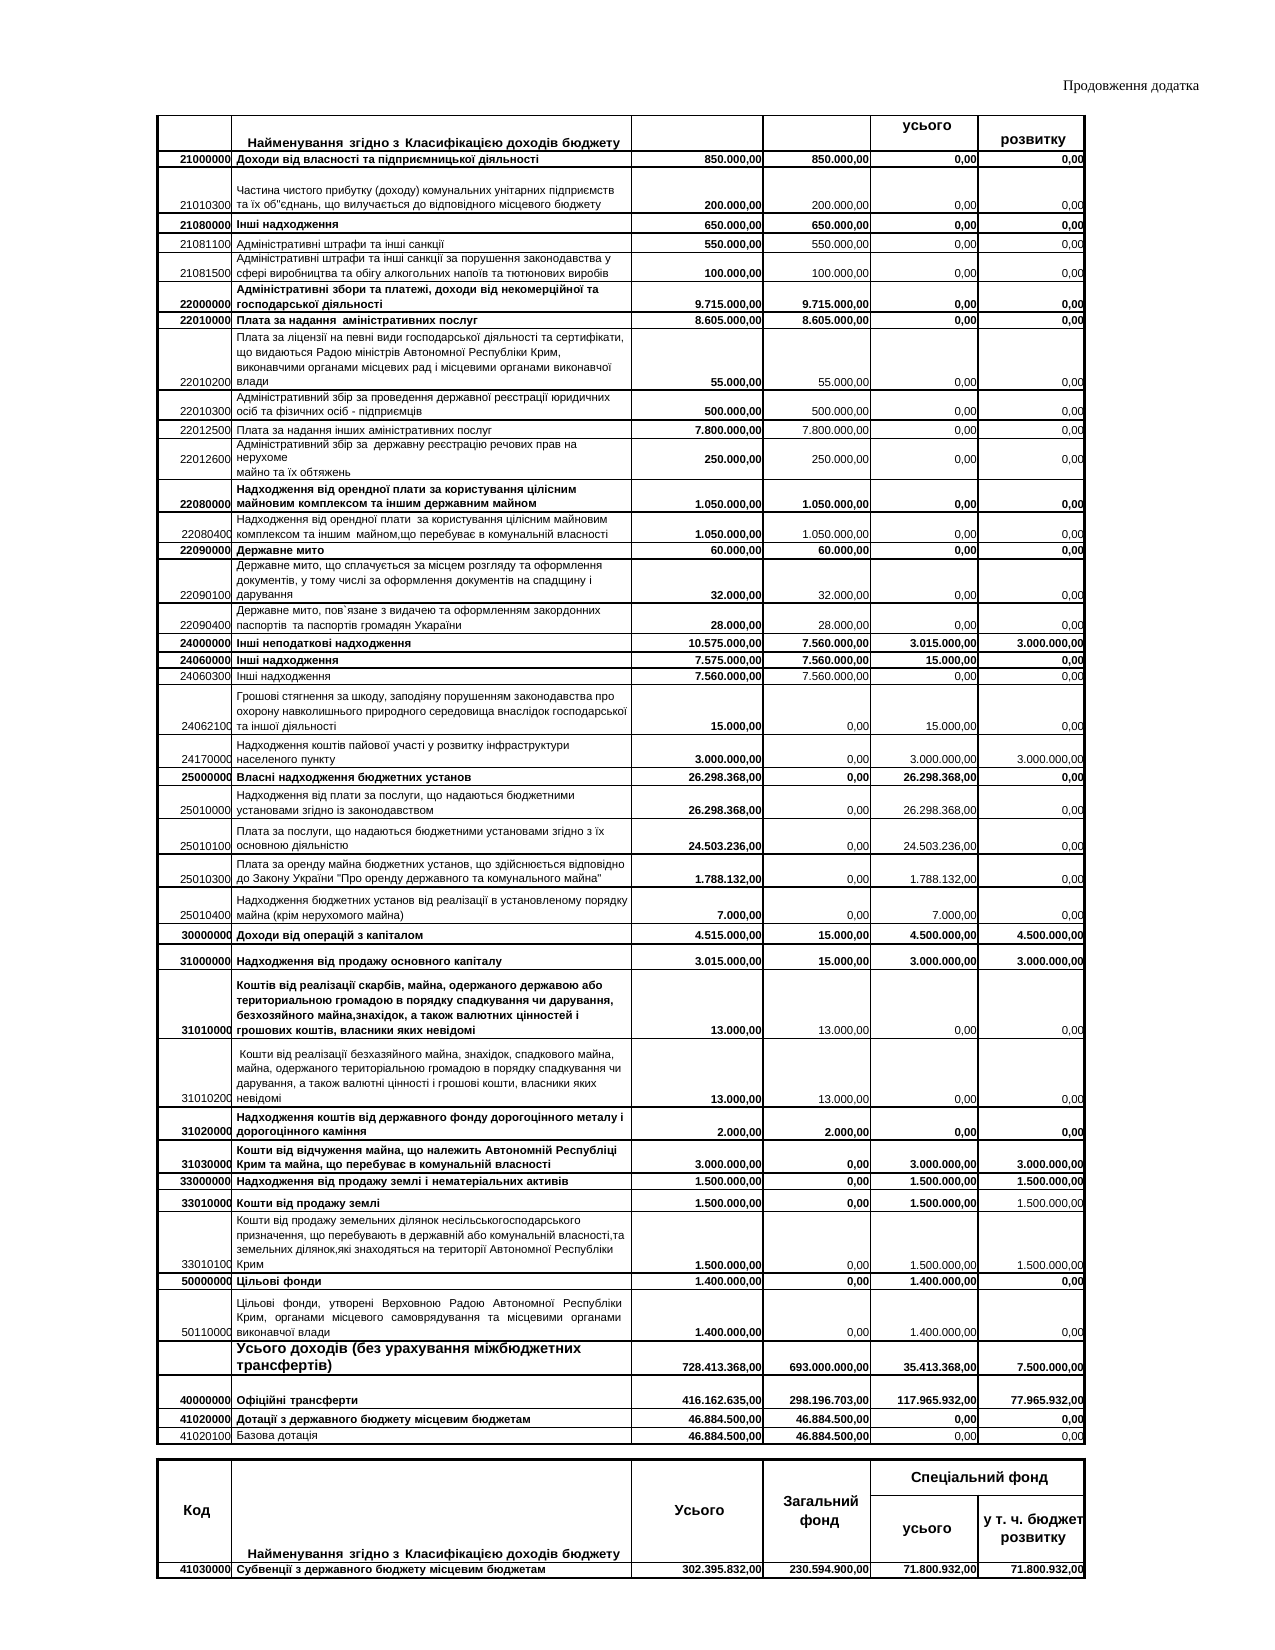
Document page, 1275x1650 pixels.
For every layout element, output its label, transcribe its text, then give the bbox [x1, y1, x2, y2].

table_cell 0,00 [979, 1274, 1083, 1288]
table_cell 3.000.000,00 [979, 1141, 1083, 1172]
table_cell Надходження коштів пайової участі у розвитку інфраструктури населеного пункту [232, 735, 631, 767]
table_cell 3.000.000,00 [871, 945, 977, 969]
table_cell 7.800.000,00 [632, 421, 762, 437]
table_cell 0,00 [871, 282, 977, 311]
table_cell 3.000.000,00 [979, 945, 1083, 969]
table_cell Надходження від орендної плати за користування цілісним майновим комплексом та іншим державним майном [232, 480, 631, 511]
table_cell 71.800.932,00 [979, 1563, 1083, 1577]
table_cell 100.000,00 [632, 253, 762, 281]
table_cell Цільові фонди, утворені Верховною Радою Автономної Республіки Крим, органами місцевого самоврядування та місцевими органами виконавчої влади [232, 1290, 631, 1340]
table_cell 1.500.000,00 [871, 1190, 977, 1211]
table_cell 2.000,00 [632, 1108, 762, 1139]
table_header Найменування згідно з Класифікацією доходів бюджету [232, 1461, 631, 1562]
table_cell 0,00 [979, 253, 1083, 281]
table_cell 0,00 [764, 888, 870, 922]
table_cell Субвенції з державного бюджету місцевим бюджетам [232, 1563, 631, 1577]
table_cell 31020000 [159, 1108, 231, 1139]
table_cell 2.000,00 [764, 1108, 870, 1139]
table_cell 21010300 [159, 168, 231, 212]
table_cell 0,00 [979, 669, 1083, 684]
table_cell 22090100 [159, 560, 231, 602]
table_cell 15.000,00 [871, 685, 977, 733]
table_cell 0,00 [979, 786, 1083, 818]
table_cell 0,00 [871, 329, 977, 389]
table_cell 55.000,00 [764, 329, 870, 389]
table_cell 71.800.932,00 [871, 1563, 977, 1577]
table_cell 22090000 [159, 543, 231, 558]
table_cell 25010000 [159, 786, 231, 818]
table_cell 0,00 [764, 786, 870, 818]
table_cell 46.884.500,00 [764, 1428, 870, 1443]
table_cell 41020100 [159, 1428, 231, 1443]
table_cell 0,00 [979, 1409, 1083, 1427]
table_cell 13.000,00 [632, 1039, 762, 1106]
table_cell 0,00 [979, 819, 1083, 853]
table_cell 1.500.000,00 [979, 1212, 1083, 1272]
table_cell Кошти від відчуження майна, що належить Автономній Республіці Крим та майна, що перебуває в комунальній власності [232, 1141, 631, 1172]
table_cell 0,00 [871, 560, 977, 602]
table_cell Частина чистого прибутку (доходу) комунальних унітарних підприємств та їх об"єднань, що вилучається до відповідного місцевого бюджету [232, 168, 631, 212]
table_cell Грошові стягнення за шкоду, заподіяну порушенням законодавства про охорону навколишнього природного середовища внаслідок господарської та іншої діяльності [232, 685, 631, 733]
table_cell 31000000 [159, 945, 231, 969]
table_cell 0,00 [979, 168, 1083, 212]
table_cell 24000000 [159, 634, 231, 651]
table_cell 0,00 [871, 391, 977, 419]
table_cell 7.000,00 [632, 888, 762, 922]
table_cell 21081500 [159, 253, 231, 281]
table_cell 500.000,00 [632, 391, 762, 419]
table_cell 24060300 [159, 669, 231, 684]
table_cell Коштів від реалізації скарбів, майна, одержаного державою або териториальною громадою в порядку спадкування чи дарування, безхозяйного майна,знахідок, а також валютних цінностей і грошових коштів, власники яких невідомі [232, 970, 631, 1038]
table_cell 850.000,00 [632, 152, 762, 166]
table_cell Адміністративний збір за проведення державної реєстрації юридичних осіб та фізичних осіб - підприємців [232, 391, 631, 419]
table_cell 8.605.000,00 [632, 313, 762, 328]
table_cell 550.000,00 [764, 234, 870, 251]
table_cell 24.503.236,00 [871, 819, 977, 853]
table_cell 0,00 [871, 1108, 977, 1139]
table_cell 0,00 [979, 855, 1083, 886]
table_cell 31010000 [159, 970, 231, 1038]
table_cell 0,00 [979, 282, 1083, 311]
table_cell 22000000 [159, 282, 231, 311]
table_cell 0,00 [979, 421, 1083, 437]
table_cell 22010300 [159, 391, 231, 419]
table_cell 15.000,00 [764, 945, 870, 969]
table_cell 22010000 [159, 313, 231, 328]
table_cell Базова дотація [232, 1428, 631, 1443]
table_cell 230.594.900,00 [764, 1563, 870, 1577]
table_cell 3.000.000,00 [871, 1141, 977, 1172]
table_cell усього [871, 116, 977, 150]
table_cell 8.605.000,00 [764, 313, 870, 328]
table_cell 55.000,00 [632, 329, 762, 389]
table_cell 7.500.000,00 [979, 1342, 1083, 1374]
table_cell 7.575.000,00 [632, 653, 762, 667]
table_cell 3.000.000,00 [979, 735, 1083, 767]
table_cell Надходження від плати за послуги, що надаються бюджетними установами згідно із законодавством [232, 786, 631, 818]
table_cell Адміністративні штрафи та інші санкції за порушення законодавства у сфері виробництва та обігу алкогольних напоїв та тютюнових виробів [232, 253, 631, 281]
table_cell усього [871, 1496, 977, 1562]
table_cell 13.000,00 [764, 970, 870, 1038]
table_cell Інші неподаткові надходження [232, 634, 631, 651]
table_cell 35.413.368,00 [871, 1342, 977, 1374]
table_cell 0,00 [871, 421, 977, 437]
table_cell 26.298.368,00 [871, 786, 977, 818]
table_cell 650.000,00 [764, 214, 870, 232]
table_cell 1.050.000,00 [632, 513, 762, 541]
table_cell 60.000,00 [632, 543, 762, 558]
table_cell 46.884.500,00 [764, 1409, 870, 1427]
table_cell 416.162.635,00 [632, 1376, 762, 1408]
table_cell 1.500.000,00 [871, 1212, 977, 1272]
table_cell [979, 116, 1083, 150]
table_cell 0,00 [871, 152, 977, 166]
table_cell 22080000 [159, 480, 231, 511]
table_cell 4.500.000,00 [979, 924, 1083, 943]
table_cell 7.560.000,00 [764, 669, 870, 684]
table_cell Кошти від продажу землі [232, 1190, 631, 1211]
table_cell 0,00 [764, 1212, 870, 1272]
table_cell 0,00 [979, 970, 1083, 1038]
table_cell 40000000 [159, 1376, 231, 1408]
table_cell Адміністративні збори та платежі, доходи від некомерційної та господарської діяльності [232, 282, 631, 311]
table_cell 0,00 [871, 1409, 977, 1427]
table_cell Цільові фонди [232, 1274, 631, 1288]
table_cell Плата за надання аміністративних послуг [232, 313, 631, 328]
table_cell 0,00 [979, 888, 1083, 922]
table_cell 10.575.000,00 [632, 634, 762, 651]
table_cell 24.503.236,00 [632, 819, 762, 853]
table_cell 0,00 [979, 768, 1083, 785]
table_cell 0,00 [979, 1428, 1083, 1443]
table_cell 33010000 [159, 1190, 231, 1211]
table_cell 1.500.000,00 [871, 1174, 977, 1188]
table_cell 0,00 [764, 1141, 870, 1172]
table_cell 28.000,00 [764, 604, 870, 633]
table_cell 22010200 [159, 329, 231, 389]
table_cell 26.298.368,00 [632, 786, 762, 818]
table_cell 1.500.000,00 [632, 1212, 762, 1272]
table_cell Адміністративні штрафи та інші санкції [232, 234, 631, 251]
table_cell 0,00 [764, 1190, 870, 1211]
table_cell Державне мито [232, 543, 631, 558]
table_cell Адміністративний збір за державну реєстрацію речових прав на нерухоме майно та їх обтяжень [232, 439, 631, 479]
table_cell Усього доходів (без урахування міжбюджетних трансфертів) [232, 1342, 631, 1374]
table_cell 25000000 [159, 768, 231, 785]
table_cell 0,00 [979, 604, 1083, 633]
table_cell 22090400 [159, 604, 231, 633]
table_cell Кошти від продажу земельних ділянок несільськогосподарського призначення, що перебувають в державній або комунальній власності,та земельних ділянок,які знаходяться на території Автономної Республіки Крим [232, 1212, 631, 1272]
table_cell 0,00 [979, 439, 1083, 479]
table_cell 0,00 [979, 1290, 1083, 1340]
table_cell Офіційні трансферти [232, 1376, 631, 1408]
table_cell 500.000,00 [764, 391, 870, 419]
table_cell 22012500 [159, 421, 231, 437]
table_cell Державне мито, пов`язане з видачею та оформленням закордонних паспортів та паспортів громадян Укараїни [232, 604, 631, 633]
table_cell 850.000,00 [764, 152, 870, 166]
table_cell 9.715.000,00 [632, 282, 762, 311]
table_cell Плата за послуги, що надаються бюджетними установами згідно з їх основною діяльністю [232, 819, 631, 853]
table_cell 1.500.000,00 [979, 1190, 1083, 1211]
table_cell Дотації з державного бюджету місцевим бюджетам [232, 1409, 631, 1427]
table_cell 33000000 [159, 1174, 231, 1188]
table_cell 3.000.000,00 [979, 634, 1083, 651]
table_cell 0,00 [979, 653, 1083, 667]
table_cell 15.000,00 [764, 924, 870, 943]
table_cell 0,00 [871, 1039, 977, 1106]
table_cell 3.015.000,00 [871, 634, 977, 651]
table_cell 0,00 [979, 214, 1083, 232]
table_cell Інші надходження [232, 214, 631, 232]
table_cell Надходження від продажу основного капіталу [232, 945, 631, 969]
table_cell 550.000,00 [632, 234, 762, 251]
table_cell 7.560.000,00 [764, 634, 870, 651]
table_cell Кошти від реалізації безхазяйного майна, знахідок, спадкового майна, майна, одержаного територіальною громадою в порядку спадкування чи дарування, а також валютні цінності і грошові кошти, власники яких невідомі [232, 1039, 631, 1106]
table_cell 250.000,00 [764, 439, 870, 479]
table_cell 77.965.932,00 [979, 1376, 1083, 1408]
table_cell 0,00 [979, 313, 1083, 328]
table_cell 1.788.132,00 [632, 855, 762, 886]
table_cell 3.000.000,00 [871, 735, 977, 767]
table_cell 41030000 [159, 1563, 231, 1577]
table_cell 26.298.368,00 [871, 768, 977, 785]
table_cell 298.196.703,00 [764, 1376, 870, 1408]
table_cell 0,00 [764, 685, 870, 733]
table_cell 0,00 [871, 168, 977, 212]
table_cell 50000000 [159, 1274, 231, 1288]
table_cell 0,00 [979, 329, 1083, 389]
table_cell 0,00 [979, 1108, 1083, 1139]
table_cell 1.500.000,00 [979, 1174, 1083, 1188]
table_cell 46.884.500,00 [632, 1409, 762, 1427]
table_cell у т. ч. бюджет розвитку [979, 1496, 1083, 1562]
table_cell 30000000 [159, 924, 231, 943]
table_cell 0,00 [764, 819, 870, 853]
table_cell 302.395.832,00 [632, 1563, 762, 1577]
table_cell 46.884.500,00 [632, 1428, 762, 1443]
table_cell 1.050.000,00 [764, 480, 870, 511]
table_cell 100.000,00 [764, 253, 870, 281]
table_cell 0,00 [871, 604, 977, 633]
table_cell 0,00 [979, 152, 1083, 166]
table_cell Державне мито, що сплачується за місцем розгляду та оформлення документів, у тому числі за оформлення документів на спадщину і дарування [232, 560, 631, 602]
table_cell [159, 1342, 231, 1374]
table_cell 0,00 [764, 855, 870, 886]
table_cell 0,00 [764, 1290, 870, 1340]
table_cell 0,00 [979, 1039, 1083, 1106]
table_cell Доходи від власності та підприємницької діяльності [232, 152, 631, 166]
table_header Загальний фонд [764, 1461, 870, 1562]
table_cell 1.400.000,00 [871, 1274, 977, 1288]
table_cell 21000000 [159, 152, 231, 166]
table_cell 25010100 [159, 819, 231, 853]
table_cell 41020000 [159, 1409, 231, 1427]
table_cell Надходження від продажу землі і нематеріальних активів [232, 1174, 631, 1188]
table_cell 1.788.132,00 [871, 855, 977, 886]
table_cell Власні надходження бюджетних установ [232, 768, 631, 785]
table_cell 50110000 [159, 1290, 231, 1340]
table_cell 9.715.000,00 [764, 282, 870, 311]
table_cell 33010100 [159, 1212, 231, 1272]
table_cell 0,00 [871, 480, 977, 511]
table_cell Плата за оренду майна бюджетних установ, що здійснюється відповідно до Закону України "Про оренду державного та комунального майна" [232, 855, 631, 886]
table_cell 22080400 [159, 513, 231, 541]
table_cell 32.000,00 [764, 560, 870, 602]
table_cell 0,00 [871, 313, 977, 328]
table_cell 0,00 [764, 1174, 870, 1188]
table_cell 0,00 [871, 1428, 977, 1443]
table_cell 0,00 [871, 543, 977, 558]
table_cell 7.560.000,00 [764, 653, 870, 667]
table_cell 26.298.368,00 [632, 768, 762, 785]
table_cell 1.400.000,00 [871, 1290, 977, 1340]
table_cell 250.000,00 [632, 439, 762, 479]
table_cell 728.413.368,00 [632, 1342, 762, 1374]
table_cell 24060000 [159, 653, 231, 667]
table_cell 0,00 [764, 1274, 870, 1288]
table_cell 13.000,00 [764, 1039, 870, 1106]
table_cell 15.000,00 [632, 685, 762, 733]
table_cell 28.000,00 [632, 604, 762, 633]
table_cell 1.500.000,00 [632, 1190, 762, 1211]
table_cell 0,00 [871, 513, 977, 541]
table_cell 60.000,00 [764, 543, 870, 558]
table_cell 1.050.000,00 [632, 480, 762, 511]
table_cell 0,00 [979, 480, 1083, 511]
table_cell Доходи від операцій з капіталом [232, 924, 631, 943]
table_cell 32.000,00 [632, 560, 762, 602]
table_cell 117.965.932,00 [871, 1376, 977, 1408]
table_cell 0,00 [871, 669, 977, 684]
table_cell 693.000.000,00 [764, 1342, 870, 1374]
table_cell 7.800.000,00 [764, 421, 870, 437]
table_cell Надходження від орендної плати за користування цілісним майновим комплексом та іншим майном,що перебуває в комунальній власності [232, 513, 631, 541]
table_cell 1.050.000,00 [764, 513, 870, 541]
table_cell 0,00 [871, 214, 977, 232]
table_cell 24062100 [159, 685, 231, 733]
table_cell Інші надходження [232, 653, 631, 667]
table_cell 0,00 [764, 735, 870, 767]
table_cell 200.000,00 [764, 168, 870, 212]
table_cell 7.560.000,00 [632, 669, 762, 684]
table_cell 0,00 [871, 970, 977, 1038]
table_cell 3.000.000,00 [632, 735, 762, 767]
table_cell 31030000 [159, 1141, 231, 1172]
table_cell 0,00 [979, 391, 1083, 419]
table_cell 24170000 [159, 735, 231, 767]
table_cell 0,00 [871, 253, 977, 281]
table_cell 0,00 [979, 543, 1083, 558]
table_cell 0,00 [979, 513, 1083, 541]
table_cell 200.000,00 [632, 168, 762, 212]
table_cell 0,00 [871, 234, 977, 251]
table_cell 1.500.000,00 [632, 1174, 762, 1188]
table_cell 25010400 [159, 888, 231, 922]
table_cell 13.000,00 [632, 970, 762, 1038]
table_cell Надходження коштів від державного фонду дорогоцінного металу і дорогоцінного каміння [232, 1108, 631, 1139]
table_cell Надходження бюджетних установ від реалізації в установленому порядку майна (крім нерухомого майна) [232, 888, 631, 922]
table_cell 3.015.000,00 [632, 945, 762, 969]
table_cell 3.000.000,00 [632, 1141, 762, 1172]
table_cell 25010300 [159, 855, 231, 886]
table_cell Плата за ліцензії на певні види господарської діяльності та сертифікати, що видаються Радою міністрів Автономної Республіки Крим, виконавчими органами місцевих рад і місцевими органами виконавчої влади [232, 329, 631, 389]
table_cell 1.400.000,00 [632, 1290, 762, 1340]
table_header Спеціальний фонд [871, 1461, 1083, 1494]
table_header Усього [632, 1461, 762, 1562]
table_cell 0,00 [764, 768, 870, 785]
table_cell 22012600 [159, 439, 231, 479]
table_cell 0,00 [871, 439, 977, 479]
table_cell 4.515.000,00 [632, 924, 762, 943]
table_cell 7.000,00 [871, 888, 977, 922]
table_cell 4.500.000,00 [871, 924, 977, 943]
table_cell 31010200 [159, 1039, 231, 1106]
table_cell 650.000,00 [632, 214, 762, 232]
table_cell 0,00 [979, 560, 1083, 602]
table_cell 15.000,00 [871, 653, 977, 667]
table_cell 21081100 [159, 234, 231, 251]
table_cell Плата за надання інших аміністративних послуг [232, 421, 631, 437]
table_cell Інші надходження [232, 669, 631, 684]
table_cell 1.400.000,00 [632, 1274, 762, 1288]
table_cell 21080000 [159, 214, 231, 232]
table_cell 0,00 [979, 685, 1083, 733]
table_header Код [159, 1461, 231, 1562]
table_cell 0,00 [979, 234, 1083, 251]
